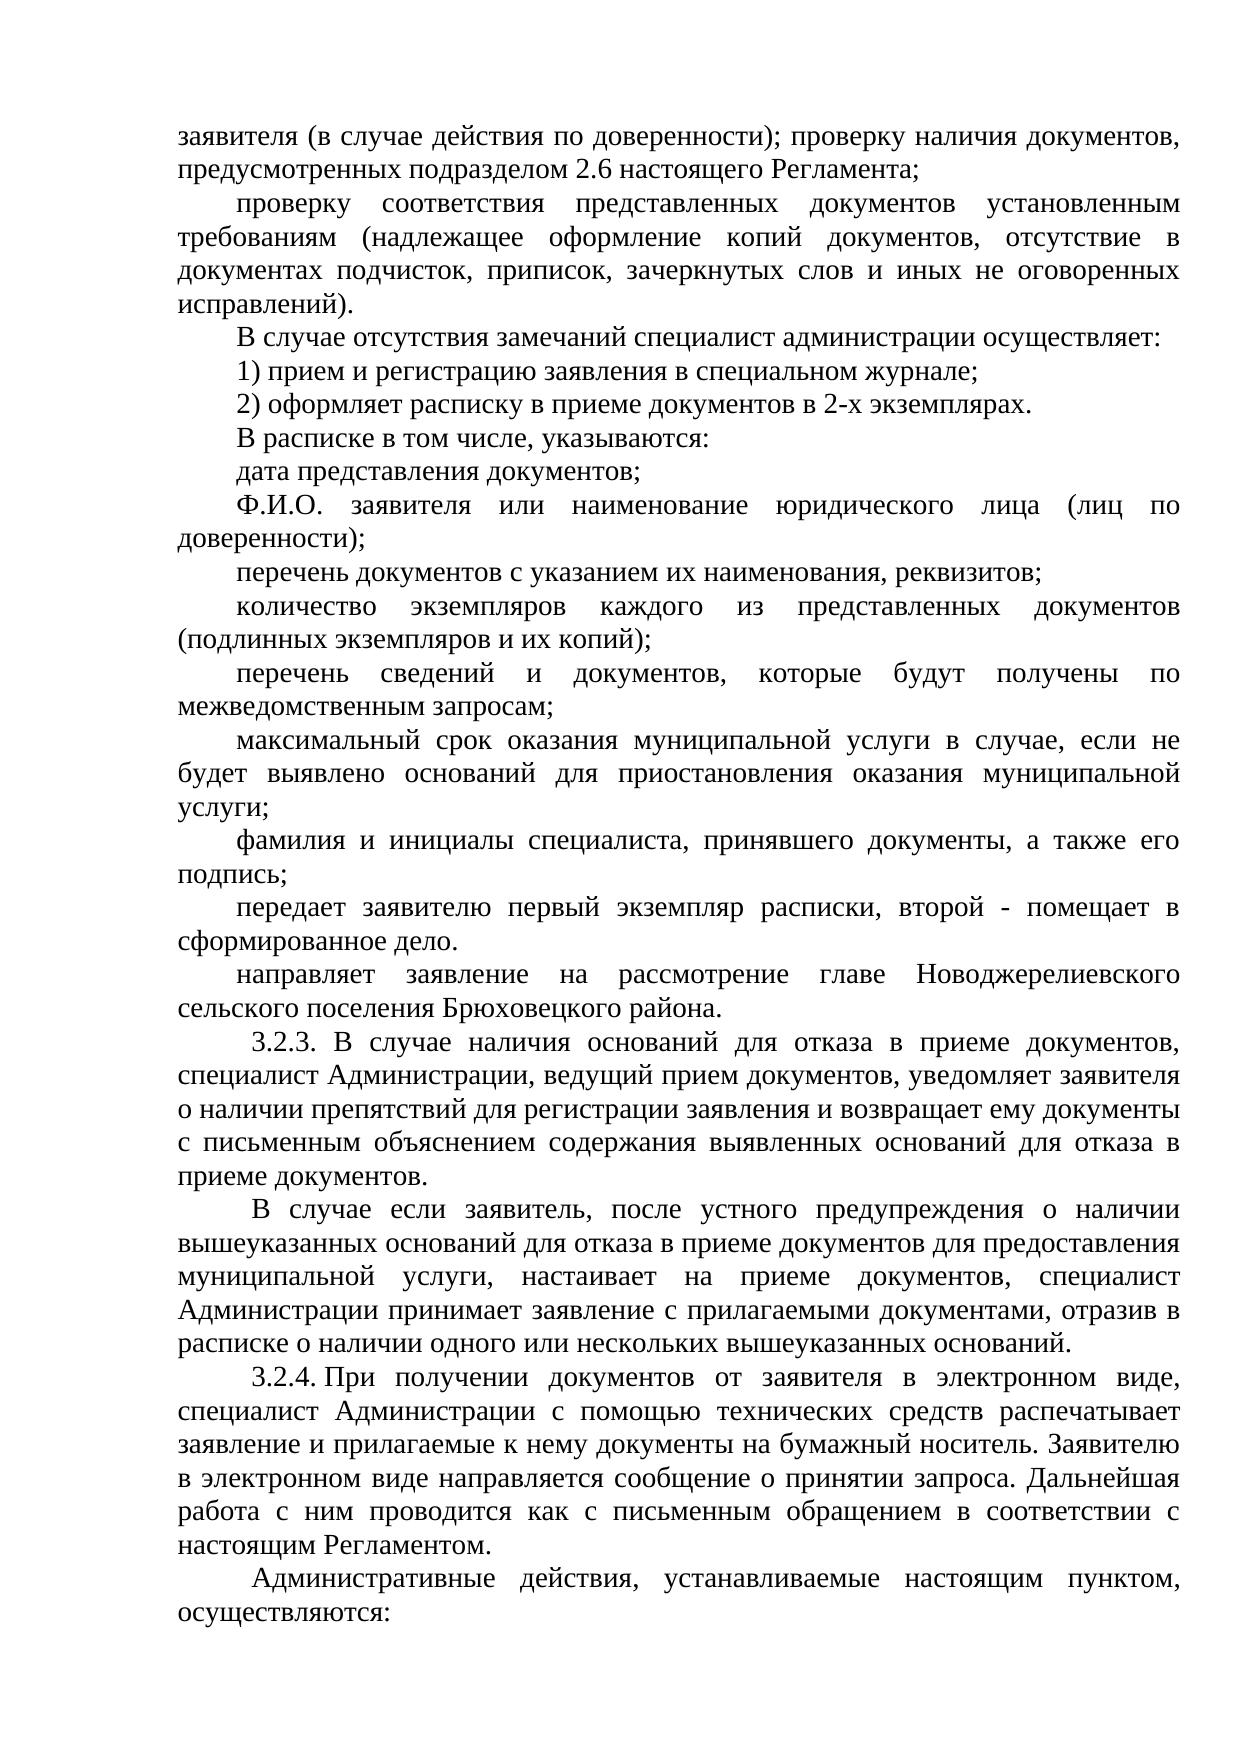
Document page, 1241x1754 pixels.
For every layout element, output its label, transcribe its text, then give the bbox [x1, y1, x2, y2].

text 3.2.3. В случае наличия оснований для отказа в приеме документов, специалист Администрации, ведущий прием документов, уведомляет заявителя о наличии препятствий для регистрации заявления и возвращает ему документы с письменным объяснением содержания выявленных оснований для отказа в приеме документов. [177, 1024, 1181, 1191]
text количество экземпляров каждого из представленных документов (подлинных экземпляров и их копий); [177, 588, 1181, 655]
text В случае отсутствия замечаний специалист администрации осуществляет: [177, 319, 1181, 353]
text В расписке в том числе, указываются: [177, 420, 1181, 453]
text максимальный срок оказания муниципальной услуги в случае, если не будет выявлено оснований для приостановления оказания муниципальной услуги; [177, 722, 1181, 822]
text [177, 118, 1181, 185]
text перечень документов с указанием их наименования, реквизитов; [177, 554, 1181, 588]
text 3.2.4. При получении документов от заявителя в электронном виде, специалист Администрации с помощью технических средств распечатывает заявление и прилагаемые к нему документы на бумажный носитель. Заявителю в электронном виде направляется сообщение о принятии запроса. Дальнейшая работа с ним проводится как с письменным обращением в соответствии с настоящим Регламентом. [177, 1359, 1181, 1560]
text направляет заявление на рассмотрение главе Новоджерелиевского сельского поселения Брюховецкого района. [177, 957, 1181, 1024]
text дата представления документов; [177, 453, 1181, 487]
text фамилия и инициалы специалиста, принявшего документы, а также его подпись; [177, 822, 1181, 889]
text Административные действия, устанавливаемые настоящим пунктом, осуществляются: [177, 1560, 1181, 1627]
text 2) оформляет расписку в приеме документов в 2-х экземплярах. [177, 386, 1181, 420]
text 1) прием и регистрацию заявления в специальном журнале; [177, 353, 1181, 386]
text передает заявителю первый экземпляр расписки, второй - помещает в сформированное дело. [177, 889, 1181, 957]
text Ф.И.О. заявителя или наименование юридического лица (лиц по доверенности); [177, 487, 1181, 554]
text перечень сведений и документов, которые будут получены по межведомственным запросам; [177, 655, 1181, 722]
text В случае если заявитель, после устного предупреждения о наличии вышеуказанных оснований для отказа в приеме документов для предоставления муниципальной услуги, настаивает на приеме документов, специалист Администрации принимает заявление с прилагаемыми документами, отразив в расписке о наличии одного или нескольких вышеуказанных оснований. [177, 1191, 1181, 1359]
text проверку соответствия представленных документов установленным требованиям (надлежащее оформление копий документов, отсутствие в документах подчисток, приписок, зачеркнутых слов и иных не оговоренных исправлений). [177, 185, 1181, 319]
